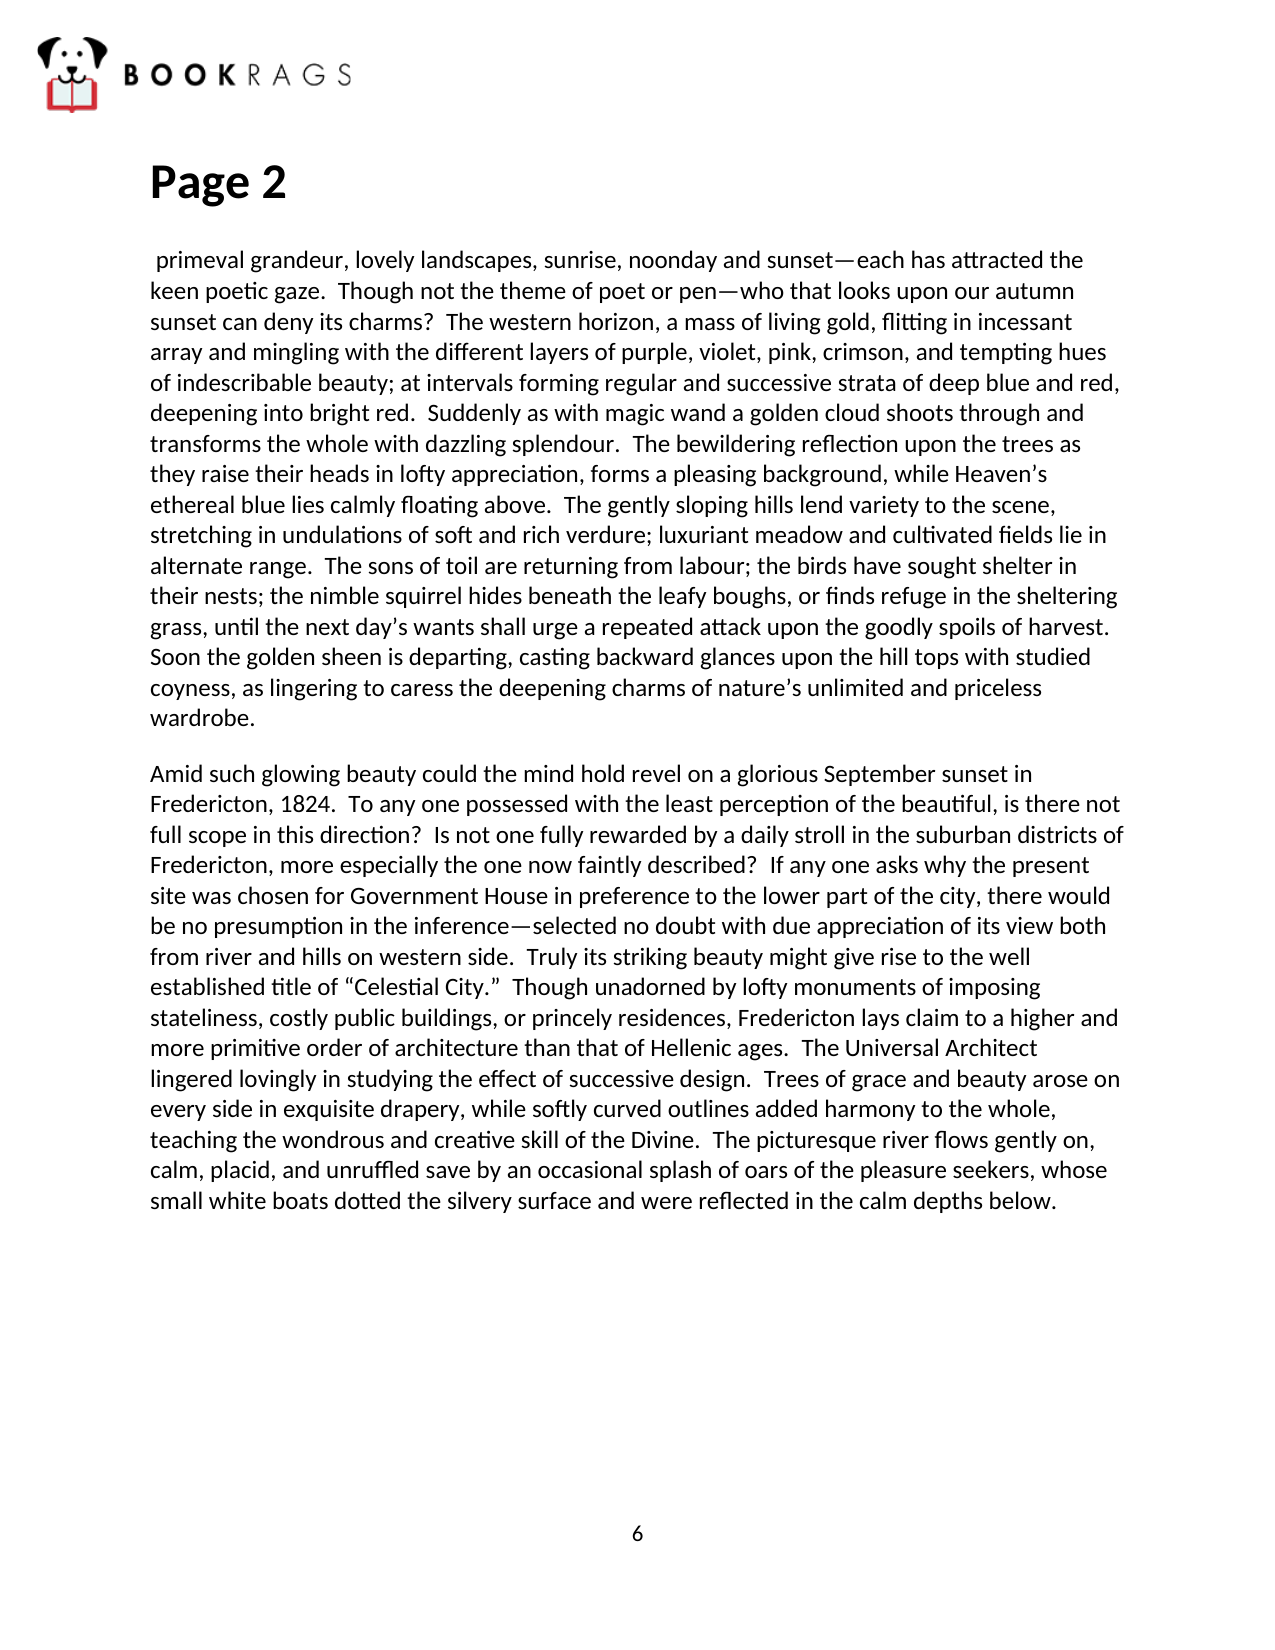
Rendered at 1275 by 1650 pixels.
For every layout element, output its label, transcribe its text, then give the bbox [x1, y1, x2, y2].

text Amid such glowing beauty could the mind hold revel on a glorious September sunset in Fredericton, 1824. To any one possessed with the least perception of the beautiful, is there not full scope in this direction? Is not one fully rewarded by a daily stroll in the suburban districts of Fredericton, more especially the one now faintly described? If any one asks why the present site was chosen for Government House in preference to the lower part of the city, there would be no presumption in the inference—­selected no doubt with due appreciation of its view both from river and hills on western side. Truly its striking beauty might give rise to the well established title of “Celestial City.” Though unadorned by lofty monuments of imposing stateliness, costly public buildings, or princely residences, Fredericton lays claim to a higher and more primitive order of architecture than that of Hellenic ages. The Universal Architect lingered lovingly in studying the effect of successive design. Trees of grace and beauty arose on every side in exquisite drapery, while softly curved outlines added harmony to the whole, teaching the wondrous and creative skill of the Divine. The picturesque river flows gently on, calm, placid, and unruffled save by an occasional splash of oars of the pleasure seekers, whose small white boats dotted the silvery surface and were reflected in the calm depths below. [150, 758, 1125, 1216]
picture [37, 37, 351, 113]
text Page 2 [150, 150, 1125, 211]
text primeval grandeur, lovely landscapes, sunrise, noonday and sunset—­each has attracted the keen poetic gaze. Though not the theme of poet or pen—­who that looks upon our autumn sunset can deny its charms? The western horizon, a mass of living gold, flitting in incessant array and mingling with the different layers of purple, violet, pink, crimson, and tempting hues of indescribable beauty; at intervals forming regular and successive strata of deep blue and red, deepening into bright red. Suddenly as with magic wand a golden cloud shoots through and transforms the whole with dazzling splendour. The bewildering reflection upon the trees as they raise their heads in lofty appreciation, forms a pleasing background, while Heaven’s ethereal blue lies calmly floating above. The gently sloping hills lend variety to the scene, stretching in undulations of soft and rich verdure; luxuriant meadow and cultivated fields lie in alternate range. The sons of toil are returning from labour; the birds have sought shelter in their nests; the nimble squirrel hides beneath the leafy boughs, or finds refuge in the sheltering grass, until the next day’s wants shall urge a repeated attack upon the goodly spoils of harvest. Soon the golden sheen is departing, casting backward glances upon the hill tops with studied coyness, as lingering to caress the deepening charms of nature’s unlimited and priceless wardrobe. [150, 244, 1125, 733]
